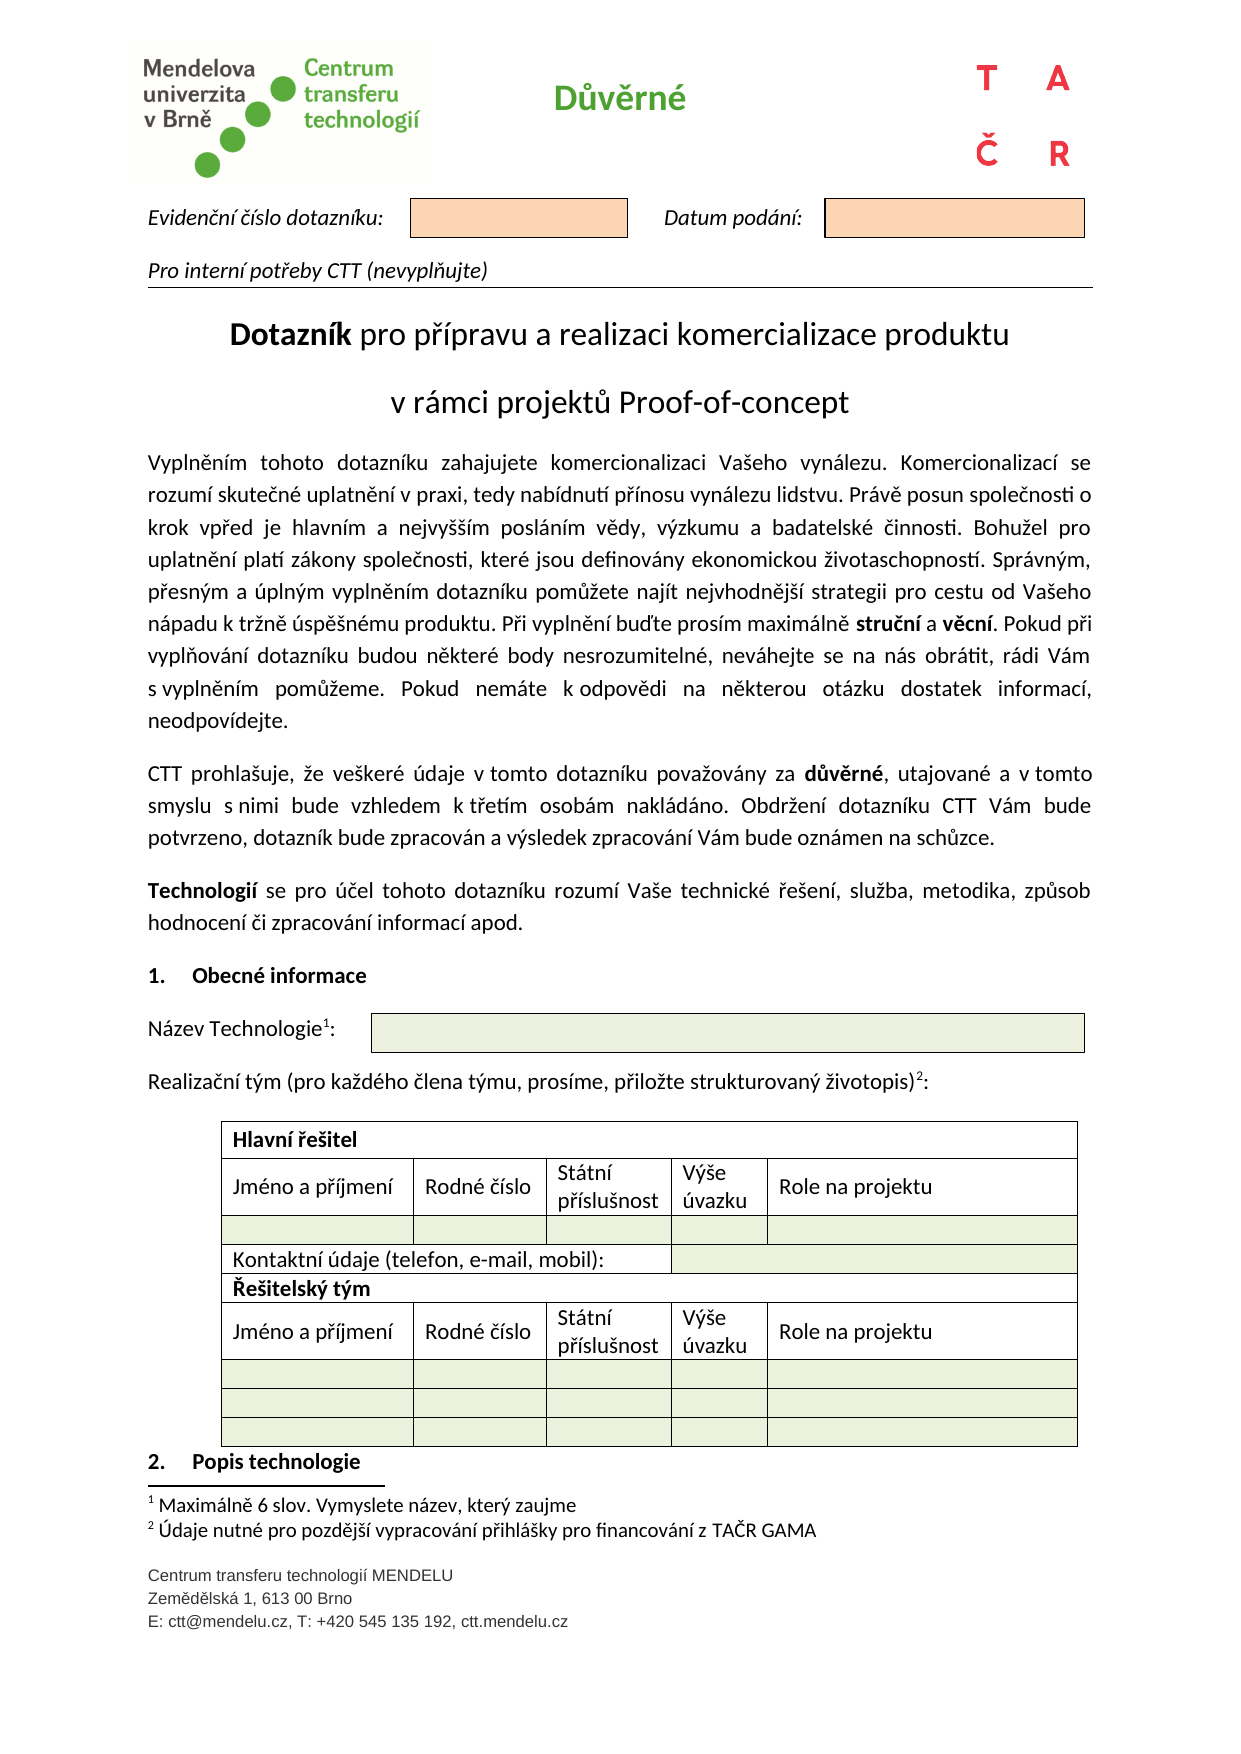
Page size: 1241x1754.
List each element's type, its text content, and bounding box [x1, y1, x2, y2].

table_cell [547, 1216, 671, 1244]
table_cell Výše úvazku [672, 1159, 767, 1214]
table_cell [414, 1389, 546, 1417]
table_cell [414, 1360, 546, 1388]
table_cell [672, 1418, 767, 1446]
text Evidenční číslo dotazníku: Datum podání: [148, 203, 410, 231]
table_cell [768, 1360, 1077, 1388]
text Obecné informace [148, 961, 1093, 989]
text Dotazník pro přípravu a realizaci komercializace produktu [148, 313, 1093, 354]
table_cell Rodné číslo [414, 1159, 546, 1214]
table_cell Státní příslušnost [547, 1303, 671, 1359]
table_cell [768, 1216, 1077, 1244]
table_cell Role na projektu [768, 1303, 1077, 1359]
text Pro interní potřeby CTT (nevyplňujte) [148, 256, 1093, 287]
table_cell [414, 1216, 546, 1244]
text Vyplněním tohoto dotazníku zahajujete komercionalizaci Vašeho vynálezu. Komercionalizací se rozumí skutečné uplatnění v praxi, tedy nabídnutí přínosu vynálezu lidstvu. Právě posun společnosti o krok vpřed je hlavním a nejvyšším posláním vědy, výzkumu a badatelské činnosti. Bohužel pro uplatnění platí zákony společnosti, které jsou definovány ekonomickou životaschopností. Správným, přesným a úplným vyplněním dotazníku pomůžete najít nejvhodnější strategii pro cestu od Vašeho nápadu k tržně úspěšnému produktu. Při vyplnění buďte prosím maximálně struční a věcní. Pokud při vyplňování dotazníku budou některé body nesrozumitelné, neváhejte se na nás obrátit, rádi Vám s vyplněním pomůžeme. Pokud nemáte k odpovědi na některou otázku dostatek informací, neodpovídejte. [148, 448, 1093, 734]
table_cell [222, 1418, 413, 1446]
table_cell [672, 1245, 1077, 1273]
table_cell [768, 1418, 1077, 1446]
table_cell [547, 1389, 671, 1417]
text v rámci projektů Proof-of-concept [148, 381, 1093, 421]
table_cell [547, 1418, 671, 1446]
table_header Hlavní řešitel [222, 1122, 1077, 1157]
table_cell [672, 1389, 767, 1417]
text Evidenční číslo dotazníku: Datum podání: [628, 203, 824, 231]
table_cell [672, 1360, 767, 1388]
picture [976, 65, 1070, 166]
text Technologií se pro účel tohoto dotazníku rozumí Vaše technické řešení, služba, metodika, způsob hodnocení či zpracování informací apod. [148, 876, 1093, 936]
text Realizační tým (pro každého člena týmu, prosíme, přiložte strukturovaný životopis): [148, 1067, 1093, 1096]
table_cell [547, 1360, 671, 1388]
table_cell Řešitelský tým [222, 1274, 1077, 1302]
table_cell Rodné číslo [414, 1303, 546, 1359]
text Název Technologie: [148, 1014, 371, 1042]
table_cell [222, 1360, 413, 1388]
table_cell Jméno a příjmení [222, 1303, 413, 1359]
table_cell [768, 1389, 1077, 1417]
table_cell [672, 1216, 767, 1244]
table_cell [222, 1216, 413, 1244]
table_cell Kontaktní údaje (telefon, e-mail, mobil): [222, 1245, 671, 1273]
text CTT prohlašuje, že veškeré údaje v tomto dotazníku považovány za důvěrné, utajované a v tomto smyslu s nimi bude vzhledem k třetím osobám nakládáno. Obdržení dotazníku CTT Vám bude potvrzeno, dotazník bude zpracován a výsledek zpracování Vám bude oznámen na schůzce. [148, 759, 1093, 851]
table_cell [414, 1418, 546, 1446]
table_cell Státní příslušnost [547, 1159, 671, 1214]
text Popis technologie [148, 1447, 1093, 1475]
table_cell Role na projektu [768, 1159, 1077, 1214]
table_cell [222, 1389, 413, 1417]
table_cell Jméno a příjmení [222, 1159, 413, 1214]
table_cell Výše úvazku [672, 1303, 767, 1359]
